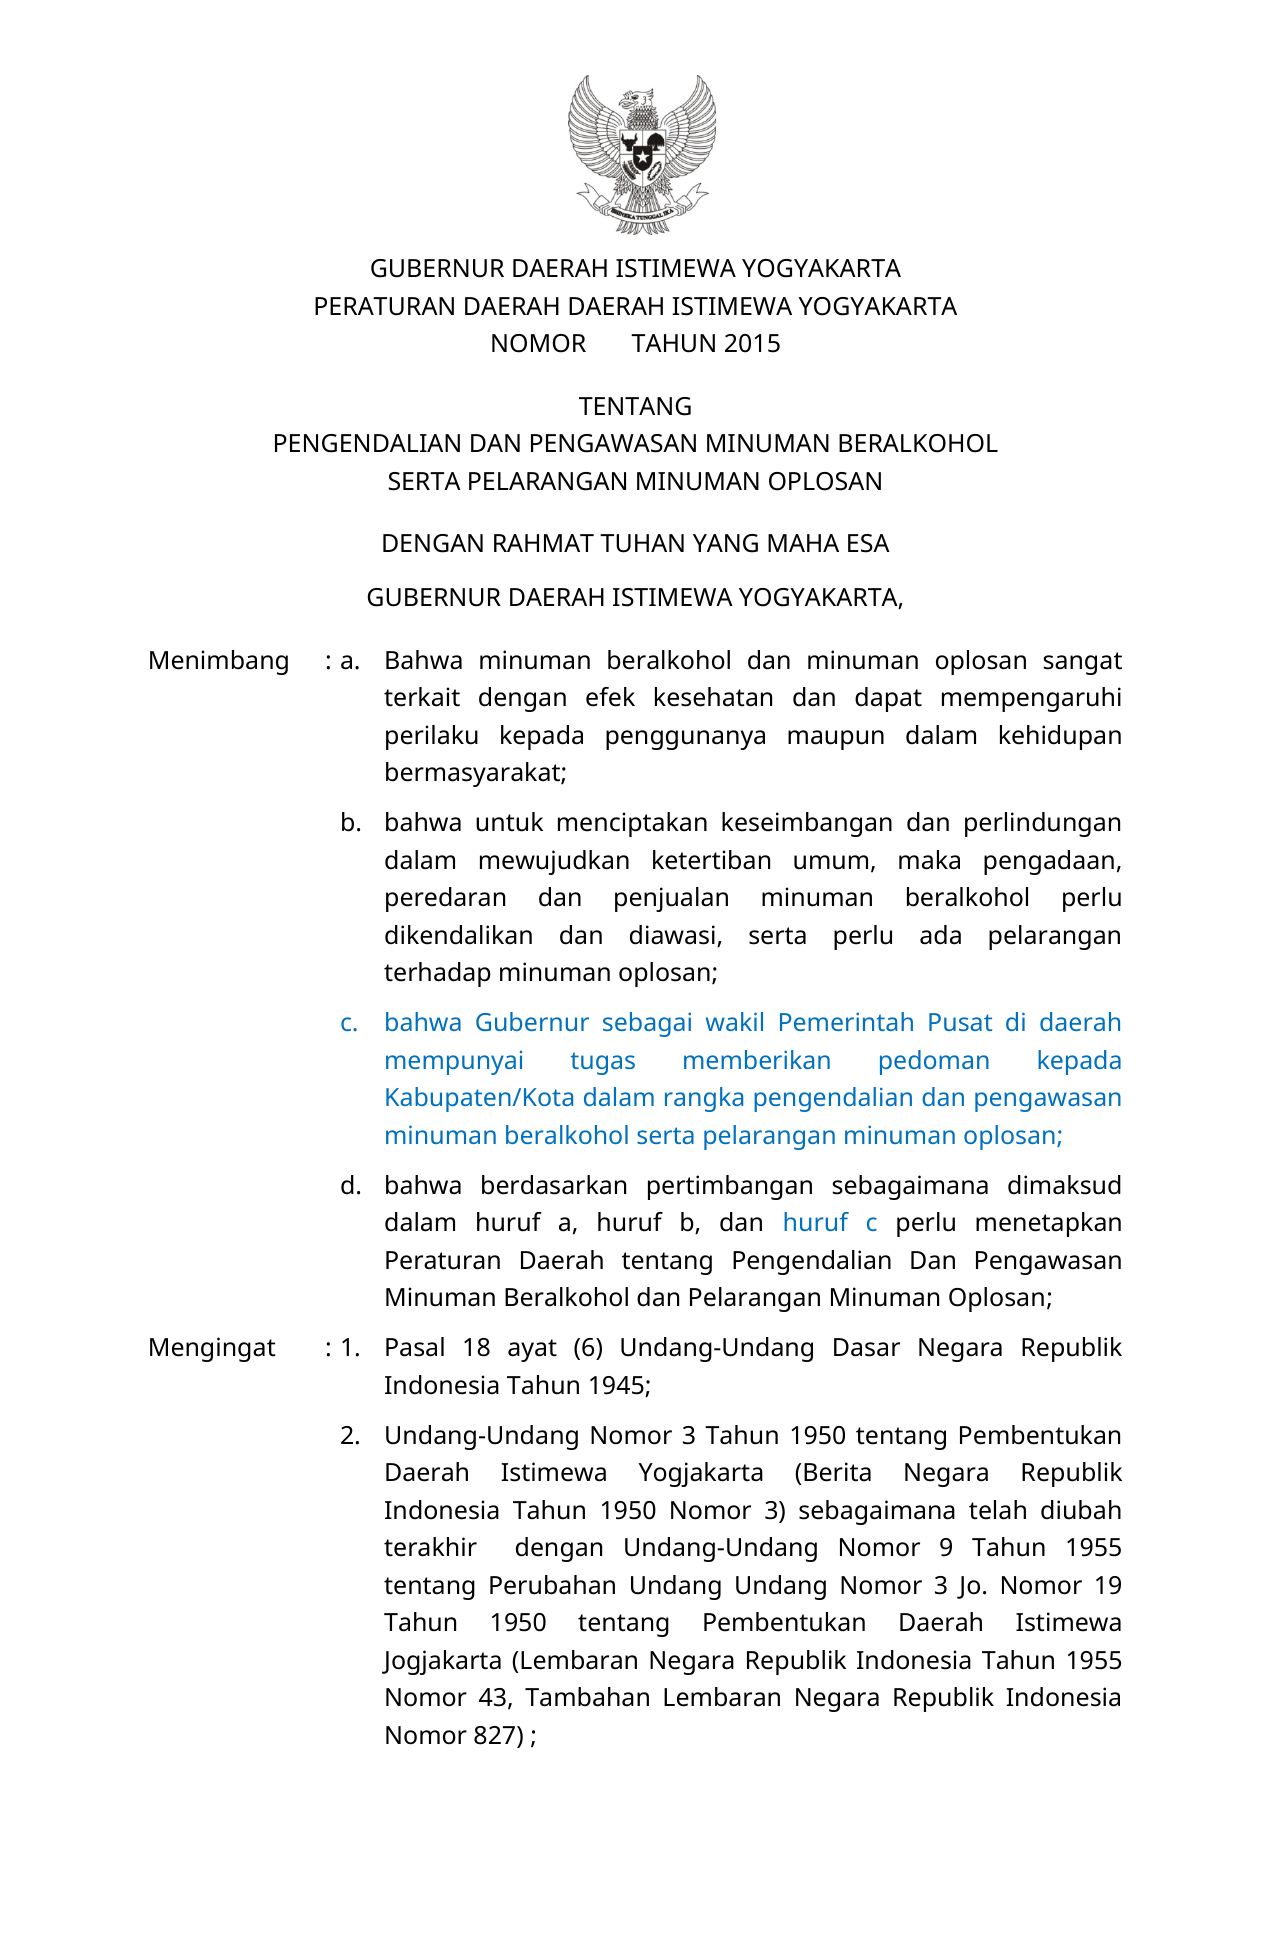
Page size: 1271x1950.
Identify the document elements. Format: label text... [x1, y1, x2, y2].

text DENGAN RAHMAT TUHAN YANG MAHA ESA [148, 523, 1123, 560]
text SERTA PELARANGAN MINUMAN OPLOSAN [148, 460, 1123, 498]
list bahwa berdasarkan pertimbangan sebagaimana dimaksud dalam huruf a, huruf b, dan huruf c perlu menetapkan Peraturan Daerah tentang Pengendalian Dan Pengawasan Minuman Beralkohol dan Pelarangan Minuman Oplosan; [340, 1164, 1123, 1314]
text GUBERNUR DAERAH ISTIMEWA YOGYAKARTA, [148, 577, 1123, 614]
picture [568, 75, 717, 235]
text GUBERNUR DAERAH ISTIMEWA YOGYAKARTA [148, 248, 1123, 285]
list bahwa untuk menciptakan keseimbangan dan perlindungan dalam mewujudkan ketertiban umum, maka pengadaan, peredaran dan penjualan minuman beralkohol perlu dikendalikan dan diawasi, serta perlu ada pelarangan terhadap minuman oplosan; [340, 802, 1123, 989]
text NOMOR TAHUN 2015 [148, 323, 1123, 360]
text PENGENDALIAN DAN PENGAWASAN MINUMAN BERALKOHOL [148, 423, 1123, 460]
text PERATURAN DAERAH DAERAH ISTIMEWA YOGYAKARTA [148, 285, 1123, 323]
text Menimbang : a. Bahwa minuman beralkohol dan minuman oplosan sangat terkait dengan efek kesehatan dan dapat mempengaruhi perilaku kepada penggunanya maupun dalam kehidupan bermasyarakat; [148, 639, 1123, 789]
list bahwa Gubernur sebagai wakil Pemerintah Pusat di daerah mempunyai tugas memberikan pedoman kepada Kabupaten/Kota dalam rangka pengendalian dan pengawasan minuman beralkohol serta pelarangan minuman oplosan; [340, 1002, 1123, 1152]
list Mengingat : 1. Pasal 18 ayat (6) Undang-Undang Dasar Negara Republik Indonesia Tahun 1945; [148, 1327, 1123, 1402]
text TENTANG [148, 385, 1123, 423]
list Undang-Undang Nomor 3 Tahun 1950 tentang Pembentukan Daerah Istimewa Yogjakarta (Berita Negara Republik Indonesia Tahun 1950 Nomor 3) sebagaimana telah diubah terakhir dengan Undang-Undang Nomor 9 Tahun 1955 tentang Perubahan Undang Undang Nomor 3 Jo. Nomor 19 Tahun 1950 tentang Pembentukan Daerah Istimewa Jogjakarta (Lembaran Negara Republik Indonesia Tahun 1955 Nomor 43, Tambahan Lembaran Negara Republik Indonesia Nomor 827) ; [340, 1414, 1123, 1752]
